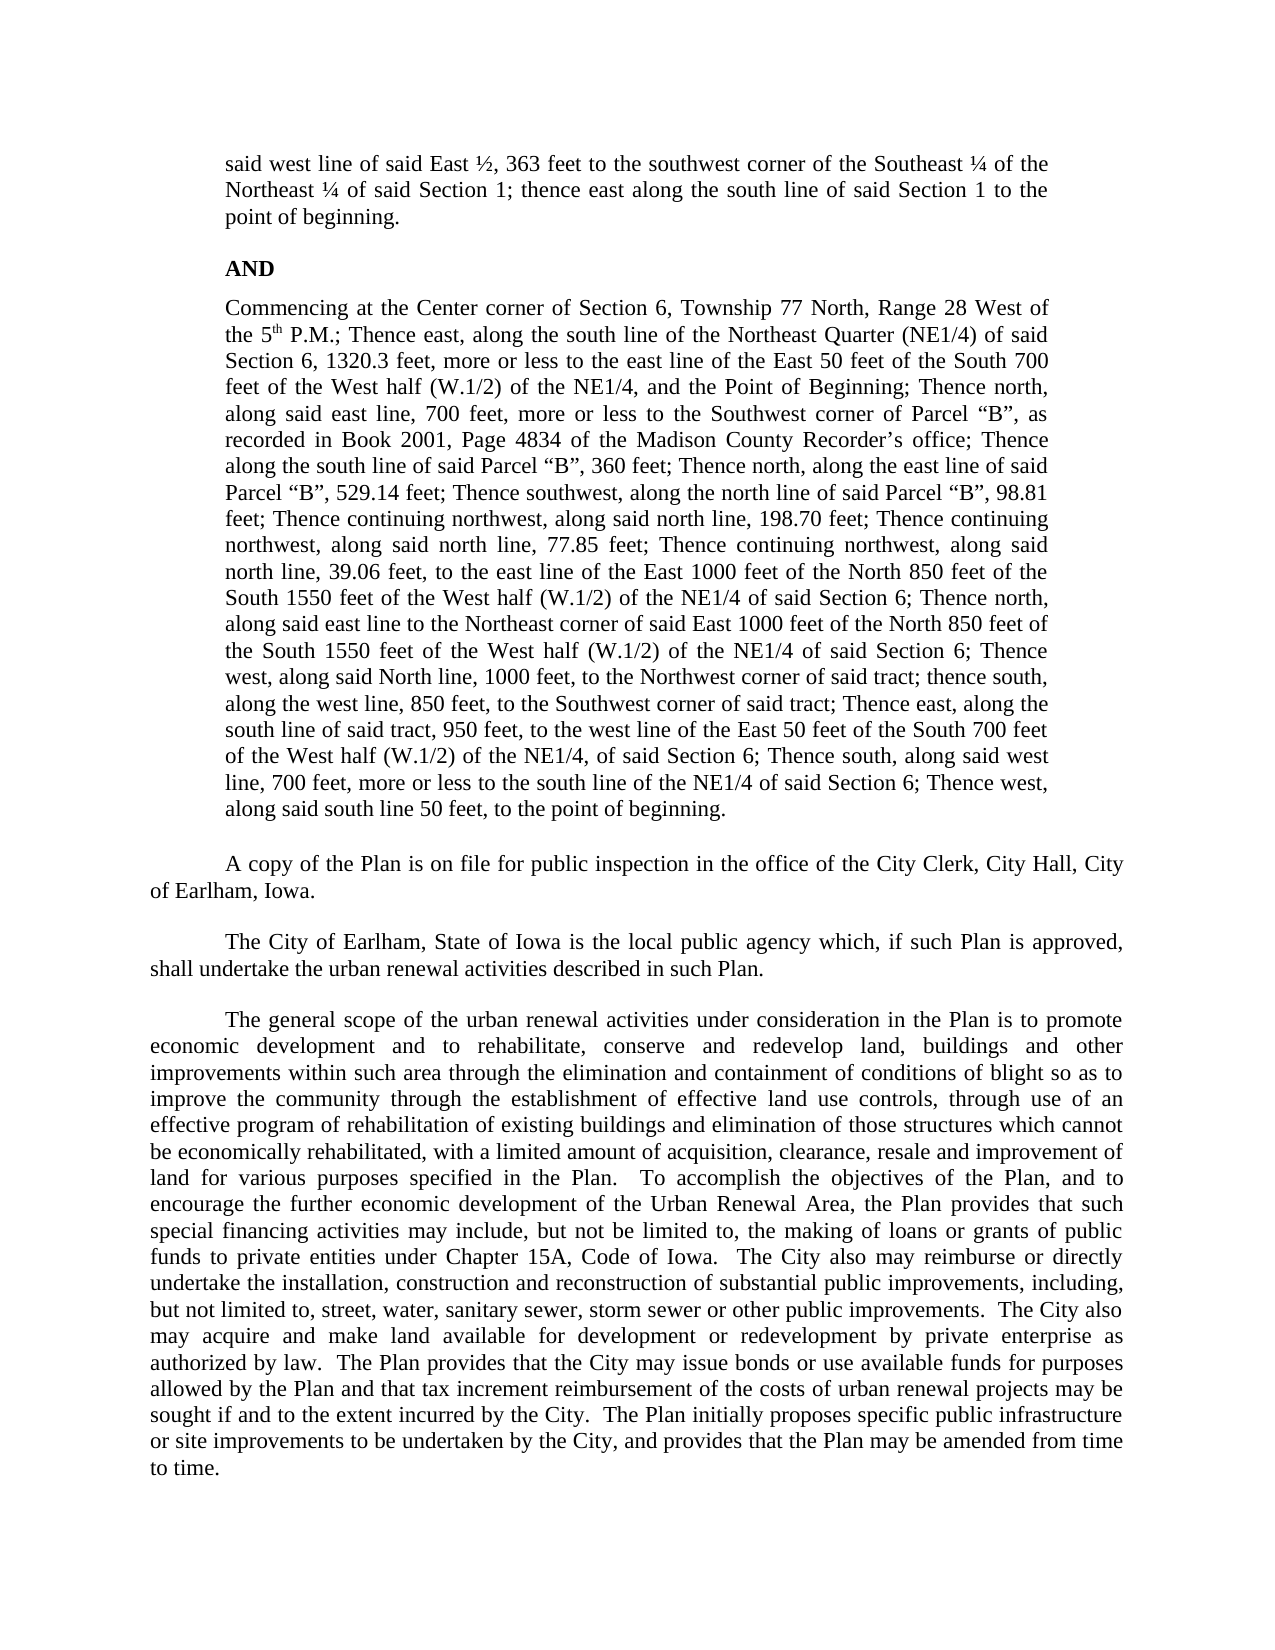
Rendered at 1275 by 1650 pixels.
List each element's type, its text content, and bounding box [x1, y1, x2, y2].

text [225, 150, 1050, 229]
text AND [225, 255, 1050, 282]
text A copy of the Plan is on file for public inspection in the office of the City Clerk, City Hall, City of Earlham, Iowa. [150, 851, 1125, 903]
text The general scope of the urban renewal activities under consideration in the Plan is to promote economic development and to rehabilitate, conserve and redevelop land, buildings and other improvements within such area through the elimination and containment of conditions of blight so as to improve the community through the establishment of effective land use controls, through use of an effective program of rehabilitation of existing buildings and elimination of those structures which cannot be economically rehabilitated, with a limited amount of acquisition, clearance, resale and improvement of land for various purposes specified in the Plan. To accomplish the objectives of the Plan, and to encourage the further economic development of the Urban Renewal Area, the Plan provides that such special financing activities may include, but not be limited to, the making of loans or grants of public funds to private entities under Chapter 15A, Code of Iowa. The City also may reimburse or directly undertake the installation, construction and reconstruction of substantial public improvements, including, but not limited to, street, water, sanitary sewer, storm sewer or other public improvements. The City also may acquire and make land available for development or redevelopment by private enterprise as authorized by law. The Plan provides that the City may issue bonds or use available funds for purposes allowed by the Plan and that tax increment reimbursement of the costs of urban renewal projects may be sought if and to the extent incurred by the City. The Plan initially proposes specific public infrastructure or site improvements to be undertaken by the City, and provides that the Plan may be amended from time to time. [150, 1006, 1125, 1480]
text The City of Earlham, State of Iowa is the local public agency which, if such Plan is approved, shall undertake the urban renewal activities described in such Plan. [150, 928, 1125, 981]
text Commencing at the Center corner of Section 6, Township 77 North, Range 28 West of the 5th P.M.; Thence east, along the south line of the Northeast Quarter (NE1/4) of said Section 6, 1320.3 feet, more or less to the east line of the East 50 feet of the South 700 feet of the West half (W.1/2) of the NE1/4, and the Point of Beginning; Thence north, along said east line, 700 feet, more or less to the Southwest corner of Parcel “B”, as recorded in Book 2001, Page 4834 of the Madison County Recorder’s office; Thence along the south line of said Parcel “B”, 360 feet; Thence north, along the east line of said Parcel “B”, 529.14 feet; Thence southwest, along the north line of said Parcel “B”, 98.81 feet; Thence continuing northwest, along said north line, 198.70 feet; Thence continuing northwest, along said north line, 77.85 feet; Thence continuing northwest, along said north line, 39.06 feet, to the east line of the East 1000 feet of the North 850 feet of the South 1550 feet of the West half (W.1/2) of the NE1/4 of said Section 6; Thence north, along said east line to the Northeast corner of said East 1000 feet of the North 850 feet of the South 1550 feet of the West half (W.1/2) of the NE1/4 of said Section 6; Thence west, along said North line, 1000 feet, to the Northwest corner of said tract; thence south, along the west line, 850 feet, to the Southwest corner of said tract; Thence east, along the south line of said tract, 950 feet, to the west line of the East 50 feet of the South 700 feet of the West half (W.1/2) of the NE1/4, of said Section 6; Thence south, along said west line, 700 feet, more or less to the south line of the NE1/4 of said Section 6; Thence west, along said south line 50 feet, to the point of beginning. [225, 294, 1050, 821]
